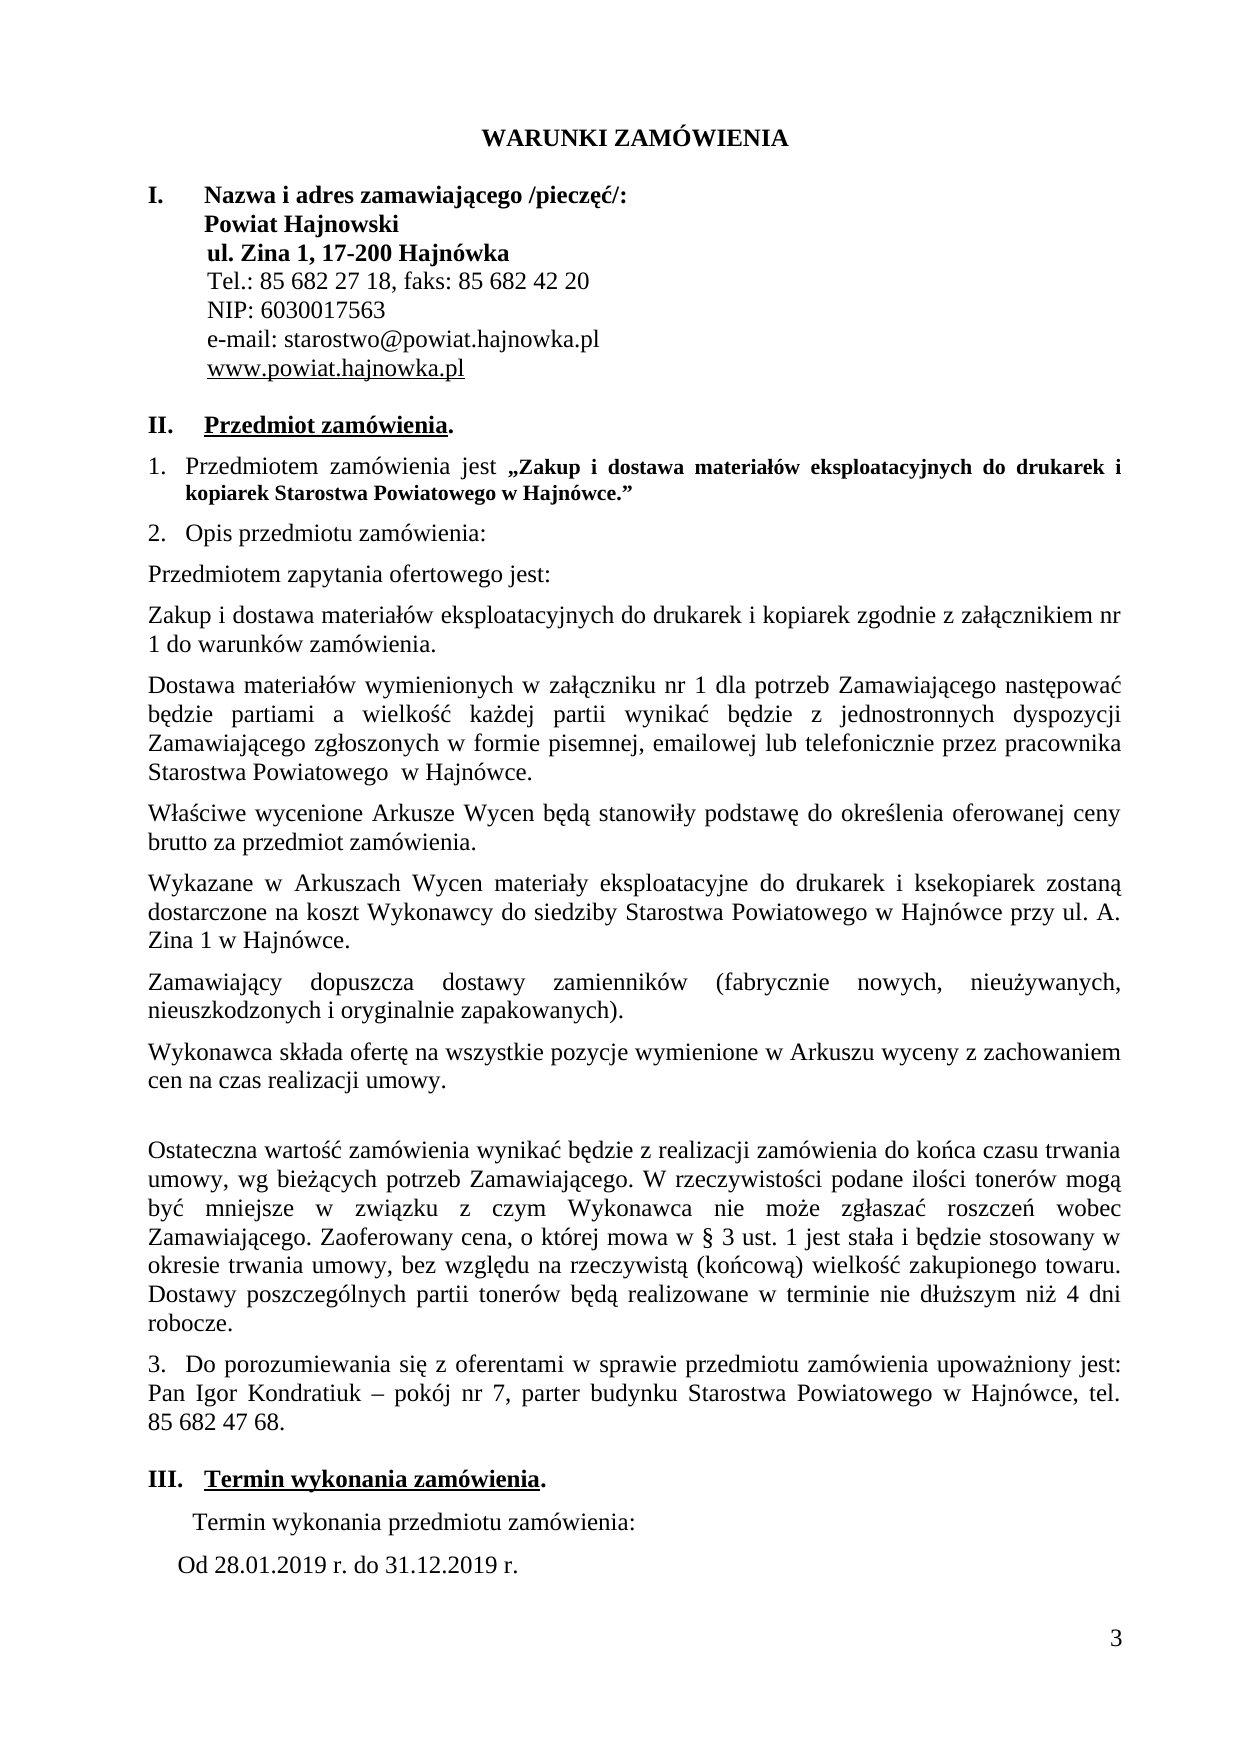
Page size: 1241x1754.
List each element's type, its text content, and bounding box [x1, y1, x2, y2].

text NIP: 6030017563 [207, 295, 1122, 324]
text Dostawa materiałów wymienionych w załączniku nr 1 dla potrzeb Zamawiającego następować będzie partiami a wielkość każdej partii wynikać będzie z jednostronnych dyspozycji Zamawiającego zgłoszonych w formie pisemnej, emailowej lub telefonicznie przez pracownika Starostwa Powiatowego w Hajnówce. [148, 670, 1122, 785]
text WARUNKI ZAMÓWIENIA [148, 123, 1122, 151]
list Termin wykonania zamówienia. [148, 1464, 1122, 1493]
text Właściwe wycenione Arkusze Wycen będą stanowiły podstawę do określenia oferowanej ceny brutto za przedmiot zamówienia. [148, 798, 1122, 855]
text Zakup i dostawa materiałów eksploatacyjnych do drukarek i kopiarek zgodnie z załącznikiem nr 1 do warunków zamówienia. [148, 600, 1122, 658]
list Opis przedmiotu zamówienia: [148, 518, 1122, 547]
list Od 28.01.2019 r. do 31.12.2019 r. [177, 1550, 1122, 1579]
list Nazwa i adres zamawiającego /pieczęć/: [148, 180, 1122, 209]
text Powiat Hajnowski [204, 209, 1122, 238]
text www.powiat.hajnowka.pl [207, 353, 1122, 381]
list Przedmiot zamówienia. [148, 410, 1122, 439]
text Wykazane w Arkuszach Wycen materiały eksploatacyjne do drukarek i ksekopiarek zostaną dostarczone na koszt Wykonawcy do siedziby Starostwa Powiatowego w Hajnówce przy ul. A. Zina 1 w Hajnówce. [148, 868, 1122, 954]
text Zamawiający dopuszcza dostawy zamienników (fabrycznie nowych, nieużywanych, nieuszkodzonych i oryginalnie zapakowanych). [148, 967, 1122, 1024]
subtitle ul. Zina 1, 17-200 Hajnówka [207, 238, 1122, 266]
text Tel.: 85 682 27 18, faks: 85 682 42 20 [207, 266, 1122, 295]
text Termin wykonania przedmiotu zamówienia: [192, 1507, 1122, 1536]
list Przedmiotem zamówienia jest „Zakup i dostawa materiałów eksploatacyjnych do drukarek i kopiarek Starostwa Powiatowego w Hajnówce.” [148, 451, 1122, 505]
list Ostateczna wartość zamówienia wynikać będzie z realizacji zamówienia do końca czasu trwania umowy, wg bieżących potrzeb Zamawiającego. W rzeczywistości podane ilości tonerów mogą być mniejsze w związku z czym Wykonawca nie może zgłaszać roszczeń wobec Zamawiającego. Zaoferowany cena, o której mowa w § 3 ust. 1 jest stała i będzie stosowany w okresie trwania umowy, bez względu na rzeczywistą (końcową) wielkość zakupionego towaru. Dostawy poszczególnych partii tonerów będą realizowane w terminie nie dłuższym niż 4 dni robocze. [148, 1135, 1122, 1337]
list Do porozumiewania się z oferentami w sprawie przedmiotu zamówienia upoważniony jest: Pan Igor Kondratiuk – pokój nr 7, parter budynku Starostwa Powiatowego w Hajnówce, tel. 85 682 47 68. [148, 1349, 1122, 1435]
text Wykonawca składa ofertę na wszystkie pozycje wymienione w Arkuszu wyceny z zachowaniem cen na czas realizacji umowy. [148, 1037, 1122, 1094]
text Przedmiotem zapytania ofertowego jest: [148, 559, 1122, 588]
text e-mail: starostwo@powiat.hajnowka.pl [207, 324, 1122, 353]
